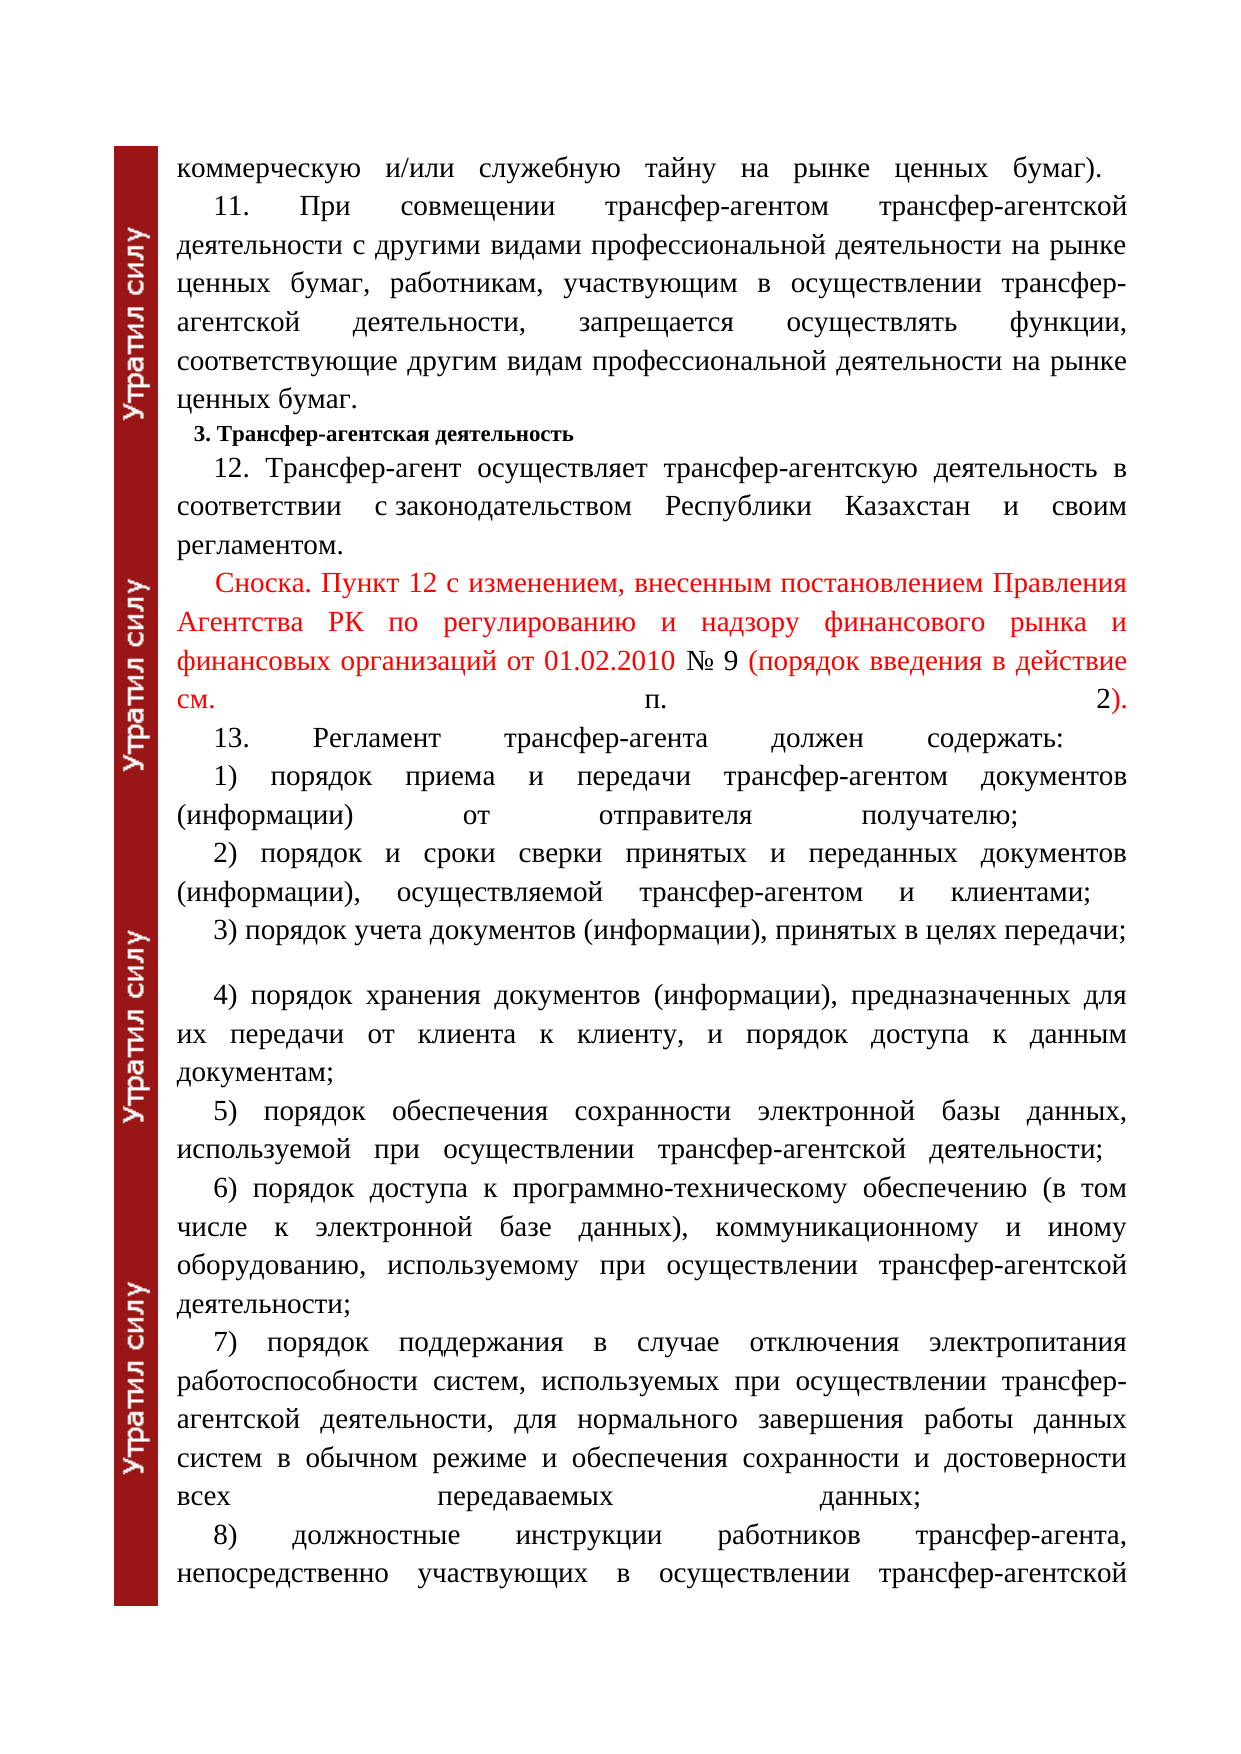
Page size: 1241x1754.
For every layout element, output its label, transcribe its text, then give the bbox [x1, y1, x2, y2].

picture [114, 415, 158, 420]
picture [114, 446, 158, 450]
picture [114, 146, 158, 150]
picture [114, 1589, 158, 1606]
text 3. Трансфер-агентская деятельность [112, 420, 1128, 446]
